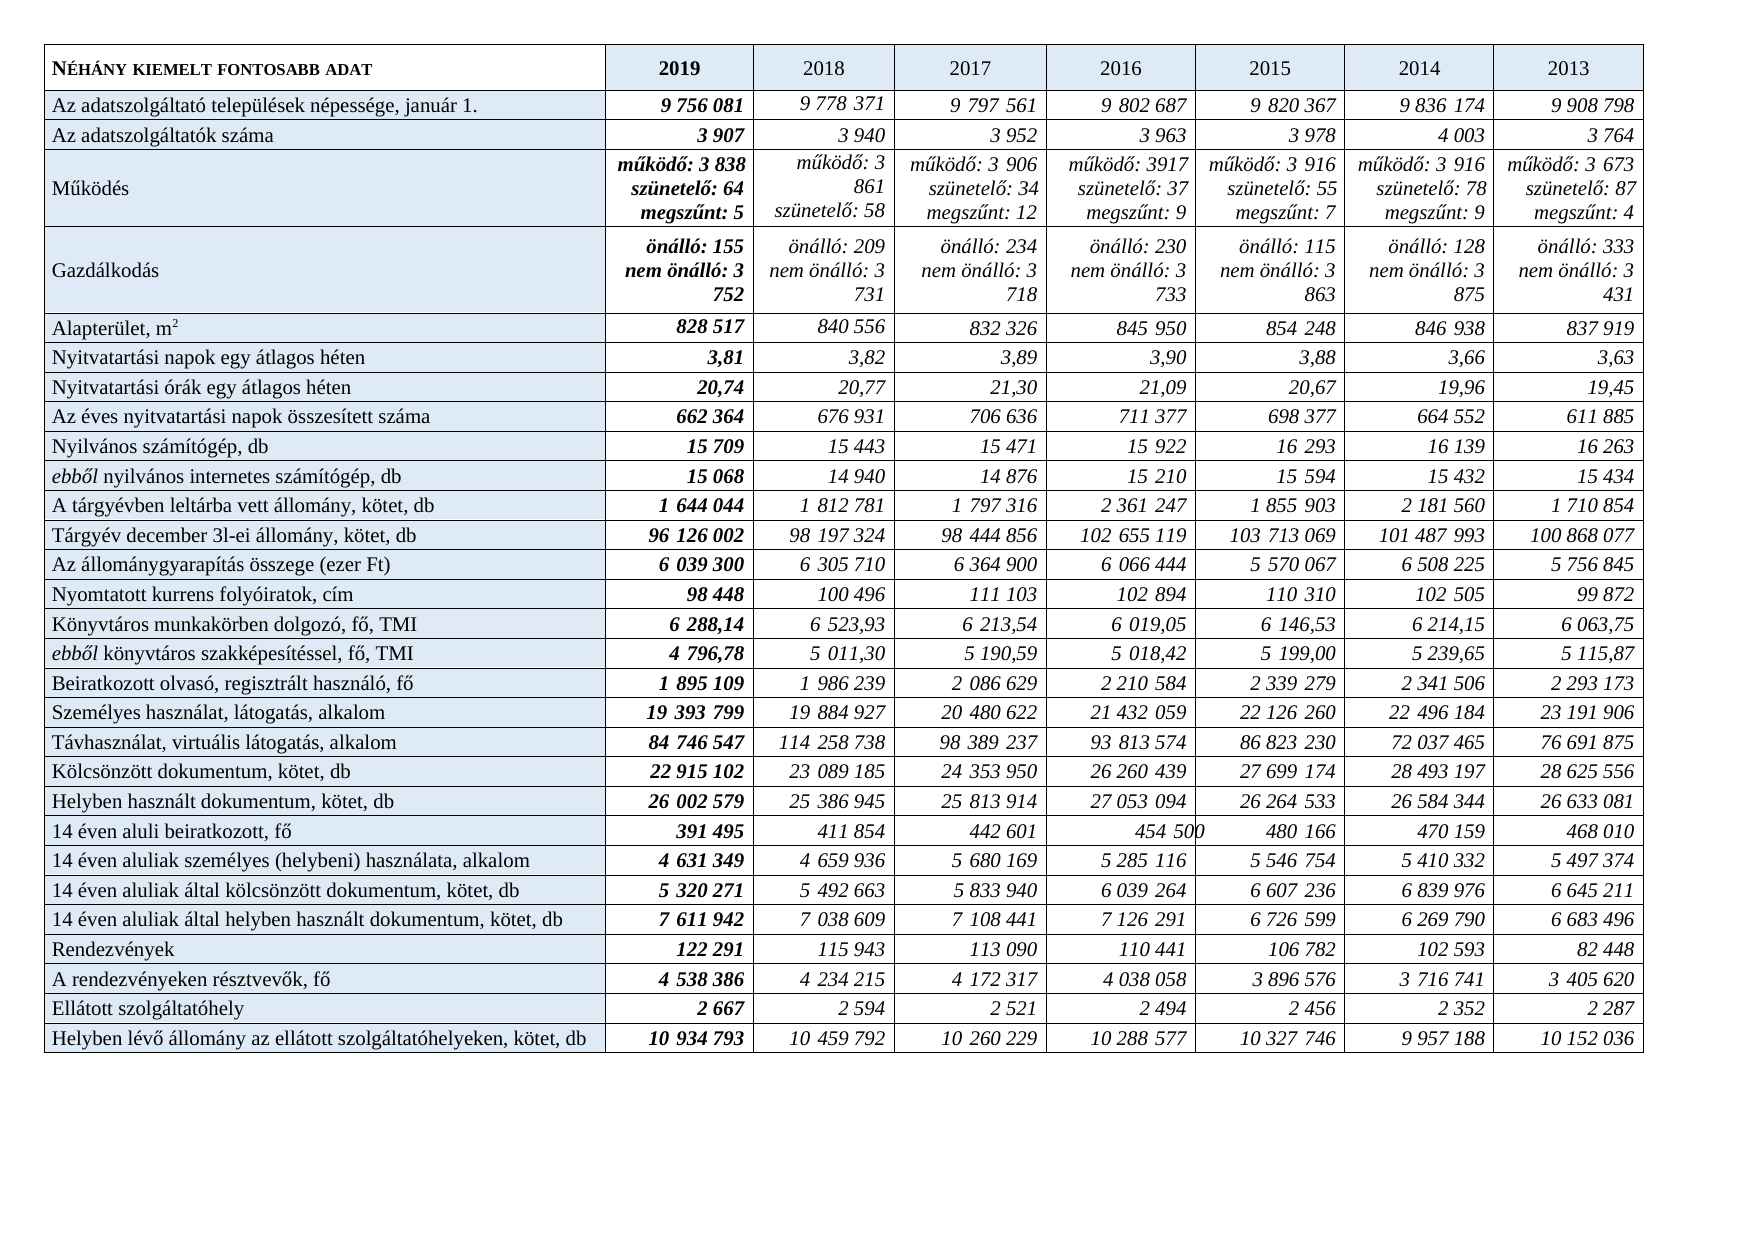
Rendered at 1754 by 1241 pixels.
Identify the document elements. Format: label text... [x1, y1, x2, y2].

table_cell 6 066 444 [1047, 550, 1195, 579]
table_cell 4 003 [1345, 120, 1493, 149]
table_cell 15 443 [754, 432, 894, 460]
table_cell 1 986 239 [754, 669, 894, 697]
table_cell 6 039 264 [1047, 876, 1195, 904]
table_cell 86 823 230 [1196, 728, 1344, 756]
table_cell 4 796,78 [606, 639, 753, 667]
table_cell 102 505 [1345, 580, 1493, 608]
table_cell 845 950 [1047, 314, 1195, 342]
table_header 2016 [1047, 45, 1195, 90]
table_cell 28 493 197 [1345, 757, 1493, 786]
table_cell 22 915 102 [606, 757, 753, 786]
table_cell Tárgyév december 3l-ei állomány, kötet, db [45, 521, 605, 549]
table_cell 20,77 [754, 373, 894, 401]
table_cell 3,66 [1345, 343, 1493, 372]
table_cell 96 126 002 [606, 521, 753, 549]
table_cell működő: 3 673 szünetelő: 87 megszűnt: 4 [1494, 150, 1643, 226]
table_cell 10 260 229 [895, 1024, 1046, 1052]
table_header 2019 [606, 45, 753, 90]
table_cell 3 405 620 [1494, 964, 1643, 993]
table_cell Nyomtatott kurrens folyóiratok, cím [45, 580, 605, 608]
table_cell 698 377 [1196, 402, 1344, 431]
table_cell 2 361 247 [1047, 491, 1195, 519]
table_cell 2 352 [1345, 994, 1493, 1022]
table_cell 106 782 [1196, 935, 1344, 963]
table_cell önálló: 115 nem önálló: 3 863 [1196, 227, 1344, 312]
table_cell 6 214,15 [1345, 609, 1493, 638]
table_cell 9 802 687 [1047, 91, 1195, 119]
table_cell 4 631 349 [606, 846, 753, 874]
table_cell 470 159 [1345, 816, 1493, 845]
table_cell 10 152 036 [1494, 1024, 1643, 1052]
table_cell 468 010 [1494, 816, 1643, 845]
table_cell működő: 3917 szünetelő: 37 megszűnt: 9 [1047, 150, 1195, 226]
table_cell 26 260 439 [1047, 757, 1195, 786]
table_cell 98 389 237 [895, 728, 1046, 756]
table_cell Nyitvatartási órák egy átlagos héten [45, 373, 605, 401]
table_cell Működés [45, 150, 605, 226]
table_cell 3 896 576 [1196, 964, 1344, 993]
table_cell 14 éven aluliak személyes (helybeni) használata, alkalom [45, 846, 605, 874]
table_cell 9 908 798 [1494, 91, 1643, 119]
table_cell 25 386 945 [754, 787, 894, 815]
table_cell 706 636 [895, 402, 1046, 431]
table_cell 6 269 790 [1345, 905, 1493, 934]
table_cell 454 500 [1047, 816, 1195, 845]
table_cell 10 288 577 [1047, 1024, 1195, 1052]
table_cell 9 797 561 [895, 91, 1046, 119]
table_cell Az adatszolgáltató települések népessége, január 1. [45, 91, 605, 119]
table_header 2018 [754, 45, 894, 90]
table_cell 113 090 [895, 935, 1046, 963]
table_cell 2 181 560 [1345, 491, 1493, 519]
table_cell 10 459 792 [754, 1024, 894, 1052]
table_cell 2 667 [606, 994, 753, 1022]
table_cell 110 310 [1196, 580, 1344, 608]
table_cell 101 487 993 [1345, 521, 1493, 549]
table_cell 20,74 [606, 373, 753, 401]
table_cell 5 285 116 [1047, 846, 1195, 874]
table_cell 5 570 067 [1196, 550, 1344, 579]
table_cell 76 691 875 [1494, 728, 1643, 756]
table_cell 1 895 109 [606, 669, 753, 697]
table_cell 16 139 [1345, 432, 1493, 460]
table_cell Kölcsönzött dokumentum, kötet, db [45, 757, 605, 786]
table_cell 21,09 [1047, 373, 1195, 401]
table_cell 27 699 174 [1196, 757, 1344, 786]
table_cell 122 291 [606, 935, 753, 963]
table_cell [1644, 845, 1666, 874]
table_cell 15 594 [1196, 461, 1344, 490]
table_cell 114 258 738 [754, 728, 894, 756]
table_cell 2 210 584 [1047, 669, 1195, 697]
table_cell 3,81 [606, 343, 753, 372]
table_cell 15 210 [1047, 461, 1195, 490]
table_cell 611 885 [1494, 402, 1643, 431]
table_cell Az adatszolgáltatók száma [45, 120, 605, 149]
table_cell 103 713 069 [1196, 521, 1344, 549]
table_cell 442 601 [895, 816, 1046, 845]
table_cell 6 019,05 [1047, 609, 1195, 638]
table_cell 15 922 [1047, 432, 1195, 460]
table_cell 1 710 854 [1494, 491, 1643, 519]
table_cell 99 872 [1494, 580, 1643, 608]
table_cell 3,89 [895, 343, 1046, 372]
table_cell Rendezvények [45, 935, 605, 963]
table_cell 9 756 081 [606, 91, 753, 119]
table_cell 662 364 [606, 402, 753, 431]
table_cell 5 546 754 [1196, 846, 1344, 874]
table_cell 2 456 [1196, 994, 1344, 1022]
table_cell 7 108 441 [895, 905, 1046, 934]
table_cell 5 190,59 [895, 639, 1046, 667]
table_cell 26 584 344 [1345, 787, 1493, 815]
table_cell 24 353 950 [895, 757, 1046, 786]
table_cell önálló: 155 nem önálló: 3 752 [606, 227, 753, 312]
table_cell 5 239,65 [1345, 639, 1493, 667]
table_cell 2 594 [754, 994, 894, 1022]
table_cell 98 444 856 [895, 521, 1046, 549]
table_cell 3,82 [754, 343, 894, 372]
table_cell Távhasználat, virtuális látogatás, alkalom [45, 728, 605, 756]
table_cell 14 940 [754, 461, 894, 490]
table_cell 6 039 300 [606, 550, 753, 579]
table_cell 3 716 741 [1345, 964, 1493, 993]
table_cell 6 645 211 [1494, 876, 1643, 904]
table_cell 676 931 [754, 402, 894, 431]
table_cell működő: 3 906 szünetelő: 34 megszűnt: 12 [895, 150, 1046, 226]
table_cell 19,45 [1494, 373, 1643, 401]
table_cell 4 659 936 [754, 846, 894, 874]
table_cell 82 448 [1494, 935, 1643, 963]
table_cell 9 820 367 [1196, 91, 1344, 119]
table_header 2013 [1494, 45, 1643, 90]
table_cell [1644, 815, 1666, 845]
table_cell 98 197 324 [754, 521, 894, 549]
table_cell 98 448 [606, 580, 753, 608]
table_cell 4 038 058 [1047, 964, 1195, 993]
table_cell Az állománygyarapítás összege (ezer Ft) [45, 550, 605, 579]
table_cell 5 115,87 [1494, 639, 1643, 667]
table_cell 9 957 188 [1345, 1024, 1493, 1052]
table_cell 6 364 900 [895, 550, 1046, 579]
table_cell Könyvtáros munkakörben dolgozó, fő, TMI [45, 609, 605, 638]
table_cell 5 756 845 [1494, 550, 1643, 579]
table_cell Személyes használat, látogatás, alkalom [45, 698, 605, 727]
table_cell 100 868 077 [1494, 521, 1643, 549]
table_cell Ellátott szolgáltatóhely [45, 994, 605, 1022]
table_cell 6 063,75 [1494, 609, 1643, 638]
table_cell 16 293 [1196, 432, 1344, 460]
table_cell 20,67 [1196, 373, 1344, 401]
table_cell 1 797 316 [895, 491, 1046, 519]
table_cell 9 836 174 [1345, 91, 1493, 119]
table_cell 15 434 [1494, 461, 1643, 490]
table_cell 110 441 [1047, 935, 1195, 963]
table_cell 2 341 506 [1345, 669, 1493, 697]
table_cell 14 éven aluliak által helyben használt dokumentum, kötet, db [45, 905, 605, 934]
table_cell 2 287 [1494, 994, 1643, 1022]
table_cell 4 234 215 [754, 964, 894, 993]
table_cell 25 813 914 [895, 787, 1046, 815]
table_cell 6 288,14 [606, 609, 753, 638]
table_cell 3 907 [606, 120, 753, 149]
table_cell 19 884 927 [754, 698, 894, 727]
table_cell 711 377 [1047, 402, 1195, 431]
table_cell ebből nyilvános internetes számítógép, db [45, 461, 605, 490]
table_cell 115 943 [754, 935, 894, 963]
table_cell 3,88 [1196, 343, 1344, 372]
table_cell működő: 3 916 szünetelő: 78 megszűnt: 9 [1345, 150, 1493, 226]
table_cell 14 éven aluliak által kölcsönzött dokumentum, kötet, db [45, 876, 605, 904]
table_cell 102 655 119 [1047, 521, 1195, 549]
table_cell 5 199,00 [1196, 639, 1344, 667]
table_cell 1 812 781 [754, 491, 894, 519]
table_cell 93 813 574 [1047, 728, 1195, 756]
table_cell önálló: 230 nem önálló: 3 733 [1047, 227, 1195, 312]
table_cell 6 508 225 [1345, 550, 1493, 579]
table_cell 837 919 [1494, 314, 1643, 342]
table_cell 411 854 [754, 816, 894, 845]
table_cell működő: 3 861 szünetelő: 58 megszűnt: 21 [754, 150, 894, 226]
table_cell 84 746 547 [606, 728, 753, 756]
table_cell 72 037 465 [1345, 728, 1493, 756]
table_cell 2 086 629 [895, 669, 1046, 697]
table_cell 664 552 [1345, 402, 1493, 431]
table_cell Helyben használt dokumentum, kötet, db [45, 787, 605, 815]
table_cell 20 480 622 [895, 698, 1046, 727]
table_cell 26 264 533 [1196, 787, 1344, 815]
table_cell 27 053 094 [1047, 787, 1195, 815]
table_cell 9 778 371 3940 [754, 91, 894, 119]
table_header 2015 [1196, 45, 1344, 90]
table_cell 7 126 291 [1047, 905, 1195, 934]
table_cell 5 320 271 [606, 876, 753, 904]
table_cell Beiratkozott olvasó, regisztrált használó, fő [45, 669, 605, 697]
table_cell A rendezvényeken résztvevők, fő [45, 964, 605, 993]
table_cell A tárgyévben leltárba vett állomány, kötet, db [45, 491, 605, 519]
table_cell 6 523,93 [754, 609, 894, 638]
table_cell 3 764 [1494, 120, 1643, 149]
table_cell 391 495 [606, 816, 753, 845]
table_cell Nyitvatartási napok egy átlagos héten [45, 343, 605, 372]
table_cell Alapterület, m2 [45, 314, 605, 342]
table_cell 15 068 [606, 461, 753, 490]
table_cell 102 894 [1047, 580, 1195, 608]
table_cell 5 497 374 [1494, 846, 1643, 874]
table_cell Gazdálkodás [45, 227, 605, 312]
table_cell 102 593 [1345, 935, 1493, 963]
table_cell 10 327 746 [1196, 1024, 1344, 1052]
table_cell 22 496 184 [1345, 698, 1493, 727]
table_cell 16 263 [1494, 432, 1643, 460]
table_cell [1644, 875, 1666, 904]
table_cell 26 002 579 [606, 787, 753, 815]
table_cell 23 191 906 [1494, 698, 1643, 727]
table_cell 3 963 [1047, 120, 1195, 149]
table_cell működő: 3 838 szünetelő: 64 megszűnt: 5 [606, 150, 753, 226]
table_cell Az éves nyitvatartási napok összesített száma [45, 402, 605, 431]
table_header Néhány kiemelt fontosabb adat [45, 45, 605, 90]
table_cell 7 038 609 [754, 905, 894, 934]
table_cell önálló: 128 nem önálló: 3 875 [1345, 227, 1493, 312]
table_cell 14 éven aluli beiratkozott, fő [45, 816, 605, 845]
table_cell 6 213,54 [895, 609, 1046, 638]
table_cell 1 644 044 [606, 491, 753, 519]
table_cell 6 726 599 [1196, 905, 1344, 934]
table_header 2017 [895, 45, 1046, 90]
table_cell önálló: 234 nem önálló: 3 718 [895, 227, 1046, 312]
table_cell 6 683 496 [1494, 905, 1643, 934]
table_cell 21 432 059 [1047, 698, 1195, 727]
table_cell 10 934 793 [606, 1024, 753, 1052]
table_cell 23 089 185 [754, 757, 894, 786]
table_cell 828 517 [606, 314, 753, 342]
table_cell 5 410 332 [1345, 846, 1493, 874]
table_cell 2 521 [895, 994, 1046, 1022]
table_cell 100 496 [754, 580, 894, 608]
table_cell 480 166 [1196, 816, 1344, 845]
table_cell 6 305 710 [754, 550, 894, 579]
table_cell 19,96 [1345, 373, 1493, 401]
table_cell 5 833 940 [895, 876, 1046, 904]
table_cell 2 339 279 [1196, 669, 1344, 697]
table_cell 5 492 663 [754, 876, 894, 904]
table_cell 21,30 [895, 373, 1046, 401]
table_cell 846 938 [1345, 314, 1493, 342]
table_cell ebből könyvtáros szakképesítéssel, fő, TMI [45, 639, 605, 667]
table_header 2014 [1345, 45, 1493, 90]
table_cell 26 633 081 [1494, 787, 1643, 815]
table_cell önálló: 209 nem önálló: 3 731 [754, 227, 894, 312]
table_cell 4 538 386 [606, 964, 753, 993]
table_cell önálló: 333 nem önálló: 3 431 [1494, 227, 1643, 312]
table_cell 15 709 [606, 432, 753, 460]
table_cell 2 494 [1047, 994, 1195, 1022]
table_cell 3 952 [895, 120, 1046, 149]
table_cell 19 393 799 [606, 698, 753, 727]
table_cell 3,63 [1494, 343, 1643, 372]
table_cell 854 248 [1196, 314, 1344, 342]
table_cell 14 876 [895, 461, 1046, 490]
table_cell 4 172 317 [895, 964, 1046, 993]
table_cell Helyben lévő állomány az ellátott szolgáltatóhelyeken, kötet, db [45, 1024, 605, 1052]
table_cell 3 978 [1196, 120, 1344, 149]
table_cell működő: 3 916 szünetelő: 55 megszűnt: 7 [1196, 150, 1344, 226]
table_cell 3 940 [754, 120, 894, 149]
table_cell 15 471 [895, 432, 1046, 460]
table_cell 3,90 [1047, 343, 1195, 372]
table_cell 111 103 [895, 580, 1046, 608]
table_cell 840 556 [754, 314, 894, 342]
table_cell 22 126 260 [1196, 698, 1344, 727]
table_cell 5 018,42 [1047, 639, 1195, 667]
table_cell 28 625 556 [1494, 757, 1643, 786]
table_cell 5 011,30 [754, 639, 894, 667]
table_cell 832 326 [895, 314, 1046, 342]
table_cell 6 146,53 [1196, 609, 1344, 638]
table_cell 7 611 942 [606, 905, 753, 934]
table_cell [1644, 904, 1666, 934]
table_cell 2 293 173 [1494, 669, 1643, 697]
table_cell 6 607 236 [1196, 876, 1344, 904]
table_cell 1 855 903 [1196, 491, 1344, 519]
table_cell 6 839 976 [1345, 876, 1493, 904]
table_cell 5 680 169 [895, 846, 1046, 874]
table_cell Nyilvános számítógép, db [45, 432, 605, 460]
table_cell 15 432 [1345, 461, 1493, 490]
